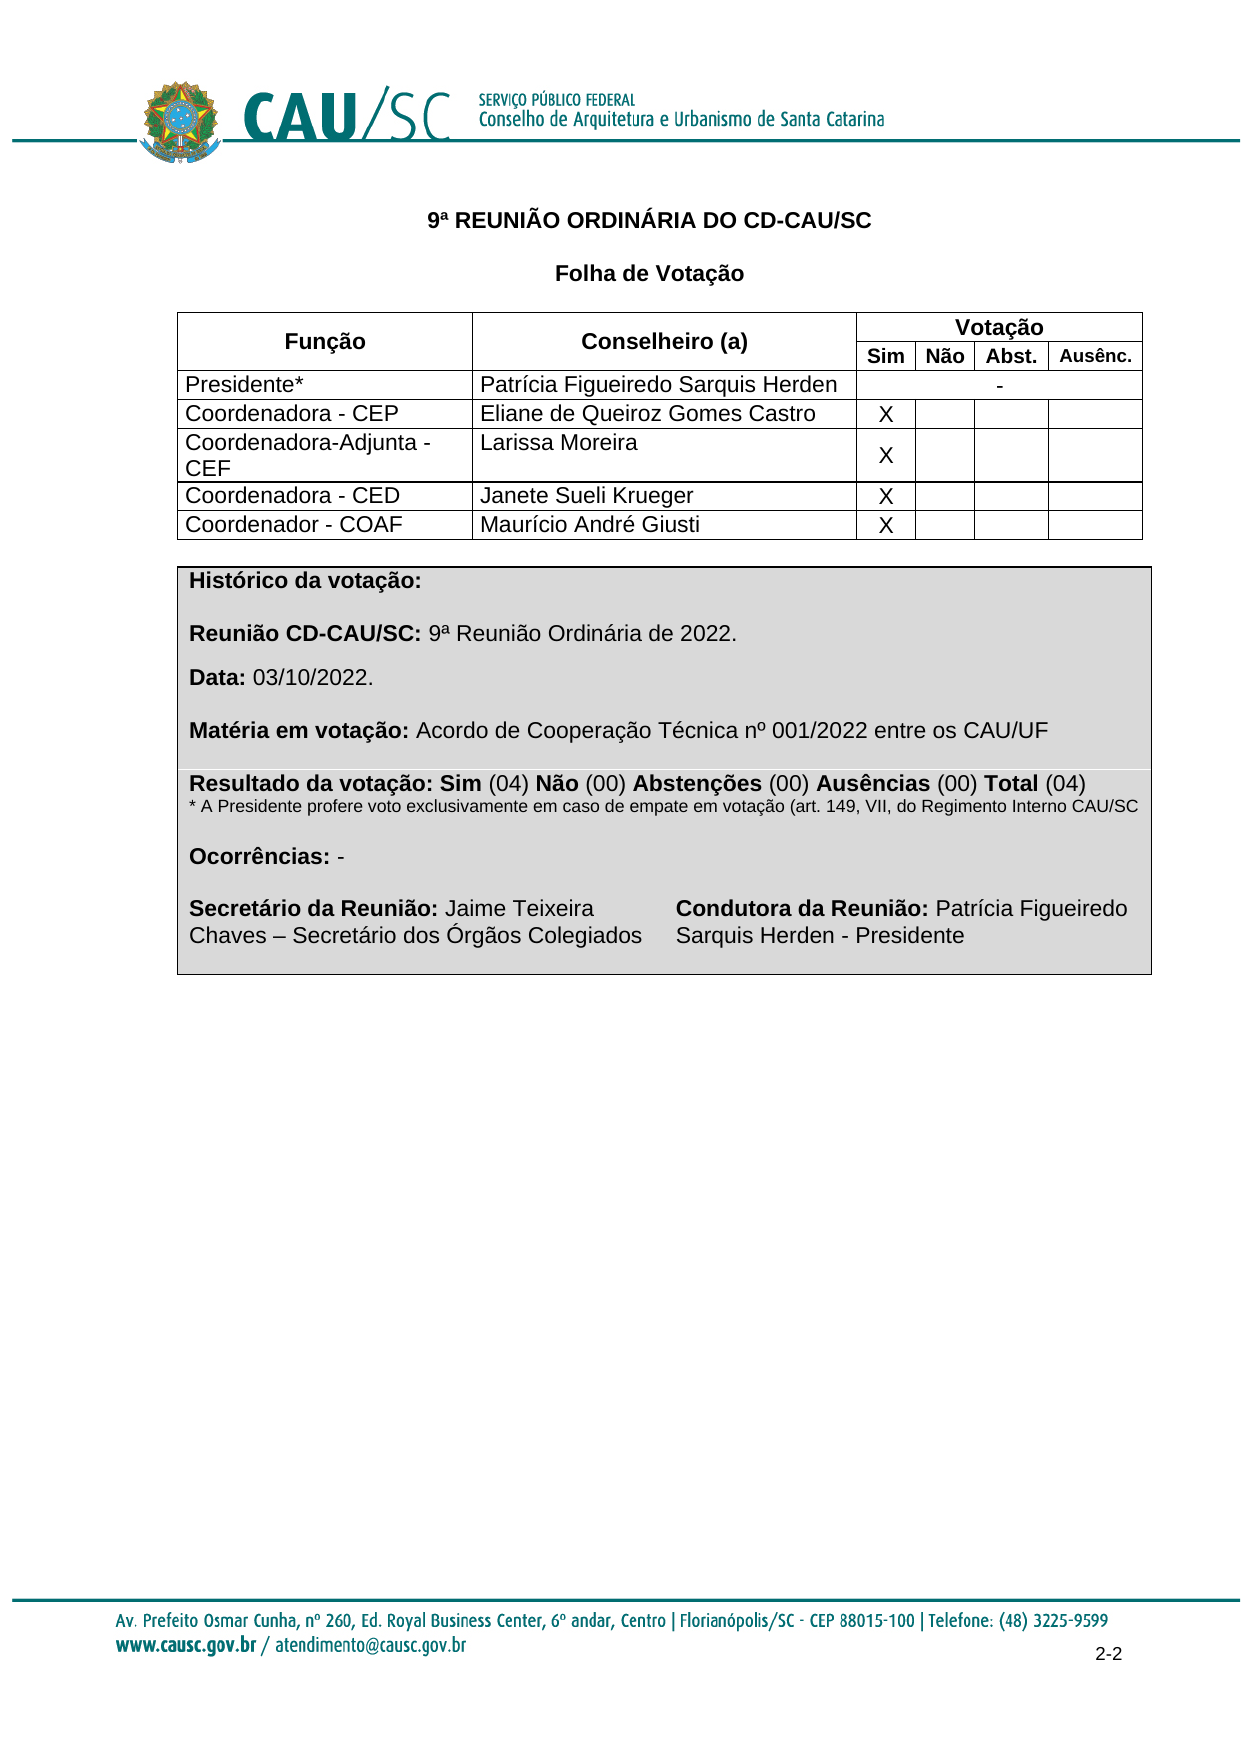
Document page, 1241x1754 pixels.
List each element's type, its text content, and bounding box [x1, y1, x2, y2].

table_cell - [857, 371, 1142, 399]
table_cell [916, 400, 974, 428]
table_cell [1049, 483, 1142, 510]
table_cell [975, 400, 1048, 428]
table_cell Resultado da votação: Sim (04) Não (00) Abstenções (00) Ausências (00) Total (04) * A Presidente profere voto exclusivamente em caso de empate em votação (art. 149, VII, do Regimento Interno CAU/SC [178, 770, 1151, 843]
table_header Votação [857, 313, 1142, 341]
table_cell [916, 483, 974, 510]
table_cell [1049, 400, 1142, 428]
table_cell Abst. [975, 342, 1048, 370]
table_cell [975, 511, 1048, 539]
table_cell Janete Sueli Krueger [473, 483, 856, 510]
table_cell Data: 03/10/2022. Matéria em votação: Acordo de Cooperação Técnica nº 001/2022 entre os CAU/UF [178, 664, 1151, 769]
table_cell Maurício André Giusti [473, 511, 856, 539]
table_cell [975, 429, 1048, 481]
table_header Função [178, 313, 472, 370]
table_cell [916, 429, 974, 481]
table_cell Reunião CD-CAU/SC: 9ª Reunião Ordinária de 2022. [178, 620, 1151, 664]
table_cell X [857, 511, 915, 539]
table_cell Secretário da Reunião: Jaime Teixeira Chaves – Secretário dos Órgãos Colegiados [178, 895, 664, 974]
table_header Conselheiro (a) [473, 313, 856, 370]
table_cell X [857, 483, 915, 510]
table_cell Coordenadora - CED [178, 483, 472, 510]
table_cell Coordenadora - CEP [178, 400, 472, 428]
table_header Histórico da votação: [178, 568, 1151, 620]
picture [11, 0, 1241, 1747]
table_cell Larissa Moreira [473, 429, 856, 481]
table_cell Ocorrências: - [178, 843, 1151, 895]
table_cell Não [916, 342, 974, 370]
table_cell Ausênc. [1049, 342, 1142, 370]
table_cell Patrícia Figueiredo Sarquis Herden [473, 371, 856, 399]
text Folha de Votação [177, 259, 1122, 286]
table_cell [1049, 511, 1142, 539]
table_cell Presidente* [178, 371, 472, 399]
text 9ª REUNIÃO ORDINÁRIA DO CD-CAU/SC [177, 207, 1122, 233]
table_cell Eliane de Queiroz Gomes Castro [473, 400, 856, 428]
table_cell X [857, 429, 915, 481]
table_cell Coordenador - COAF [178, 511, 472, 539]
table_cell [916, 511, 974, 539]
table_cell X [857, 400, 915, 428]
table_cell Condutora da Reunião: Patrícia Figueiredo Sarquis Herden - Presidente [664, 895, 1151, 974]
table_cell Coordenadora-Adjunta - CEF [178, 429, 472, 481]
table_cell [975, 483, 1048, 510]
table_cell Sim [857, 342, 915, 370]
table_cell [1049, 429, 1142, 481]
